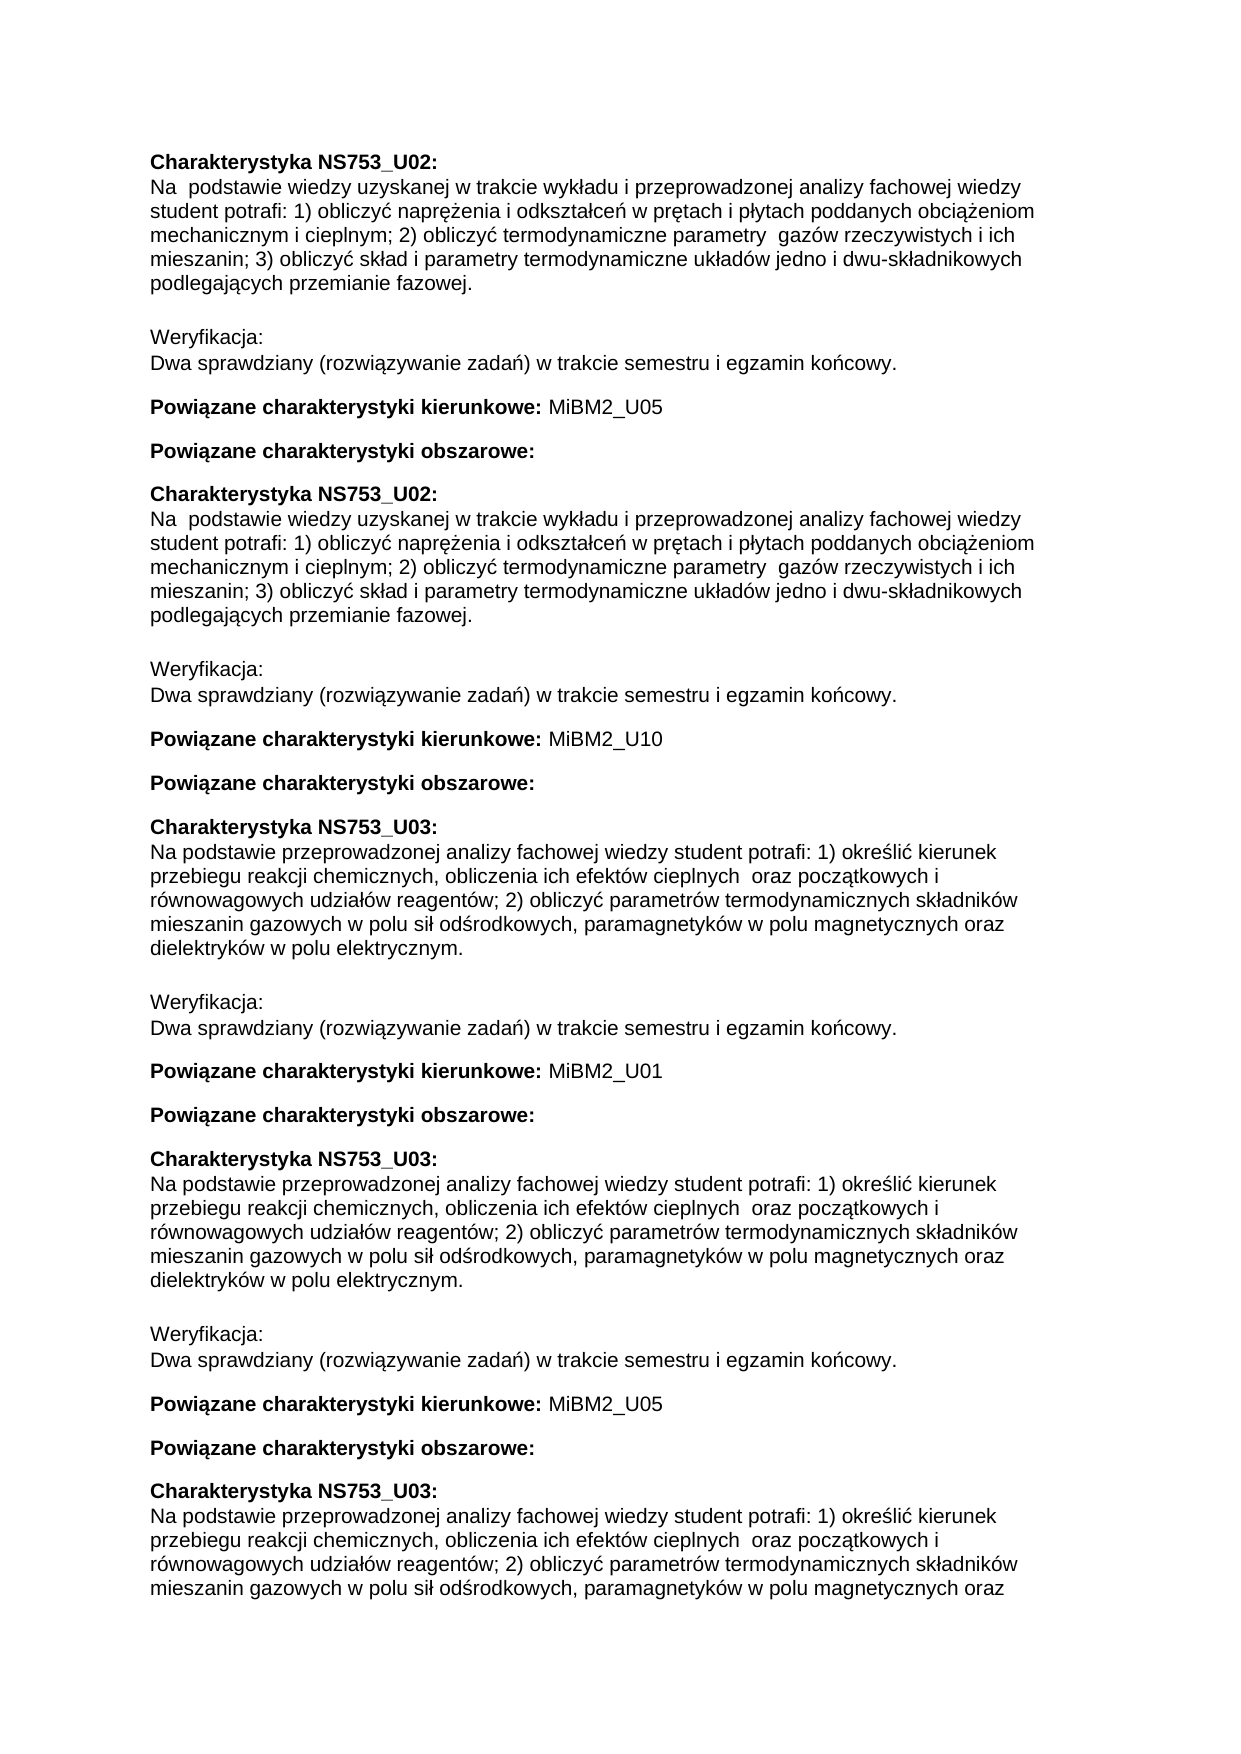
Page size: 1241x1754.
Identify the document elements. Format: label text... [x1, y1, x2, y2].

text Charakterystyka NS753_U02: [150, 150, 1090, 174]
text Dwa sprawdziany (rozwiązywanie zadań) w trakcie semestru i egzamin końcowy. [150, 1016, 1090, 1039]
text Powiązane charakterystyki kierunkowe: MiBM2_U01 [150, 1059, 1090, 1083]
text Dwa sprawdziany (rozwiązywanie zadań) w trakcie semestru i egzamin końcowy. [150, 683, 1090, 707]
text Weryfikacja: [150, 1322, 1090, 1346]
text Powiązane charakterystyki obszarowe: [150, 1103, 1090, 1127]
text Weryfikacja: [150, 657, 1090, 681]
text Weryfikacja: [150, 989, 1090, 1013]
text Charakterystyka NS753_U02: [150, 482, 1090, 506]
text Dwa sprawdziany (rozwiązywanie zadań) w trakcie semestru i egzamin końcowy. [150, 1348, 1090, 1372]
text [150, 1504, 1090, 1600]
text Powiązane charakterystyki obszarowe: [150, 771, 1090, 795]
text Charakterystyka NS753_U03: [150, 1479, 1090, 1503]
text Weryfikacja: [150, 325, 1090, 349]
text Powiązane charakterystyki kierunkowe: MiBM2_U10 [150, 727, 1090, 751]
text Powiązane charakterystyki obszarowe: [150, 1435, 1090, 1459]
text Charakterystyka NS753_U03: [150, 1147, 1090, 1171]
text Powiązane charakterystyki kierunkowe: MiBM2_U05 [150, 395, 1090, 419]
text Powiązane charakterystyki kierunkowe: MiBM2_U05 [150, 1392, 1090, 1416]
text Dwa sprawdziany (rozwiązywanie zadań) w trakcie semestru i egzamin końcowy. [150, 351, 1090, 375]
text Powiązane charakterystyki obszarowe: [150, 438, 1090, 462]
text Charakterystyka NS753_U03: [150, 814, 1090, 838]
